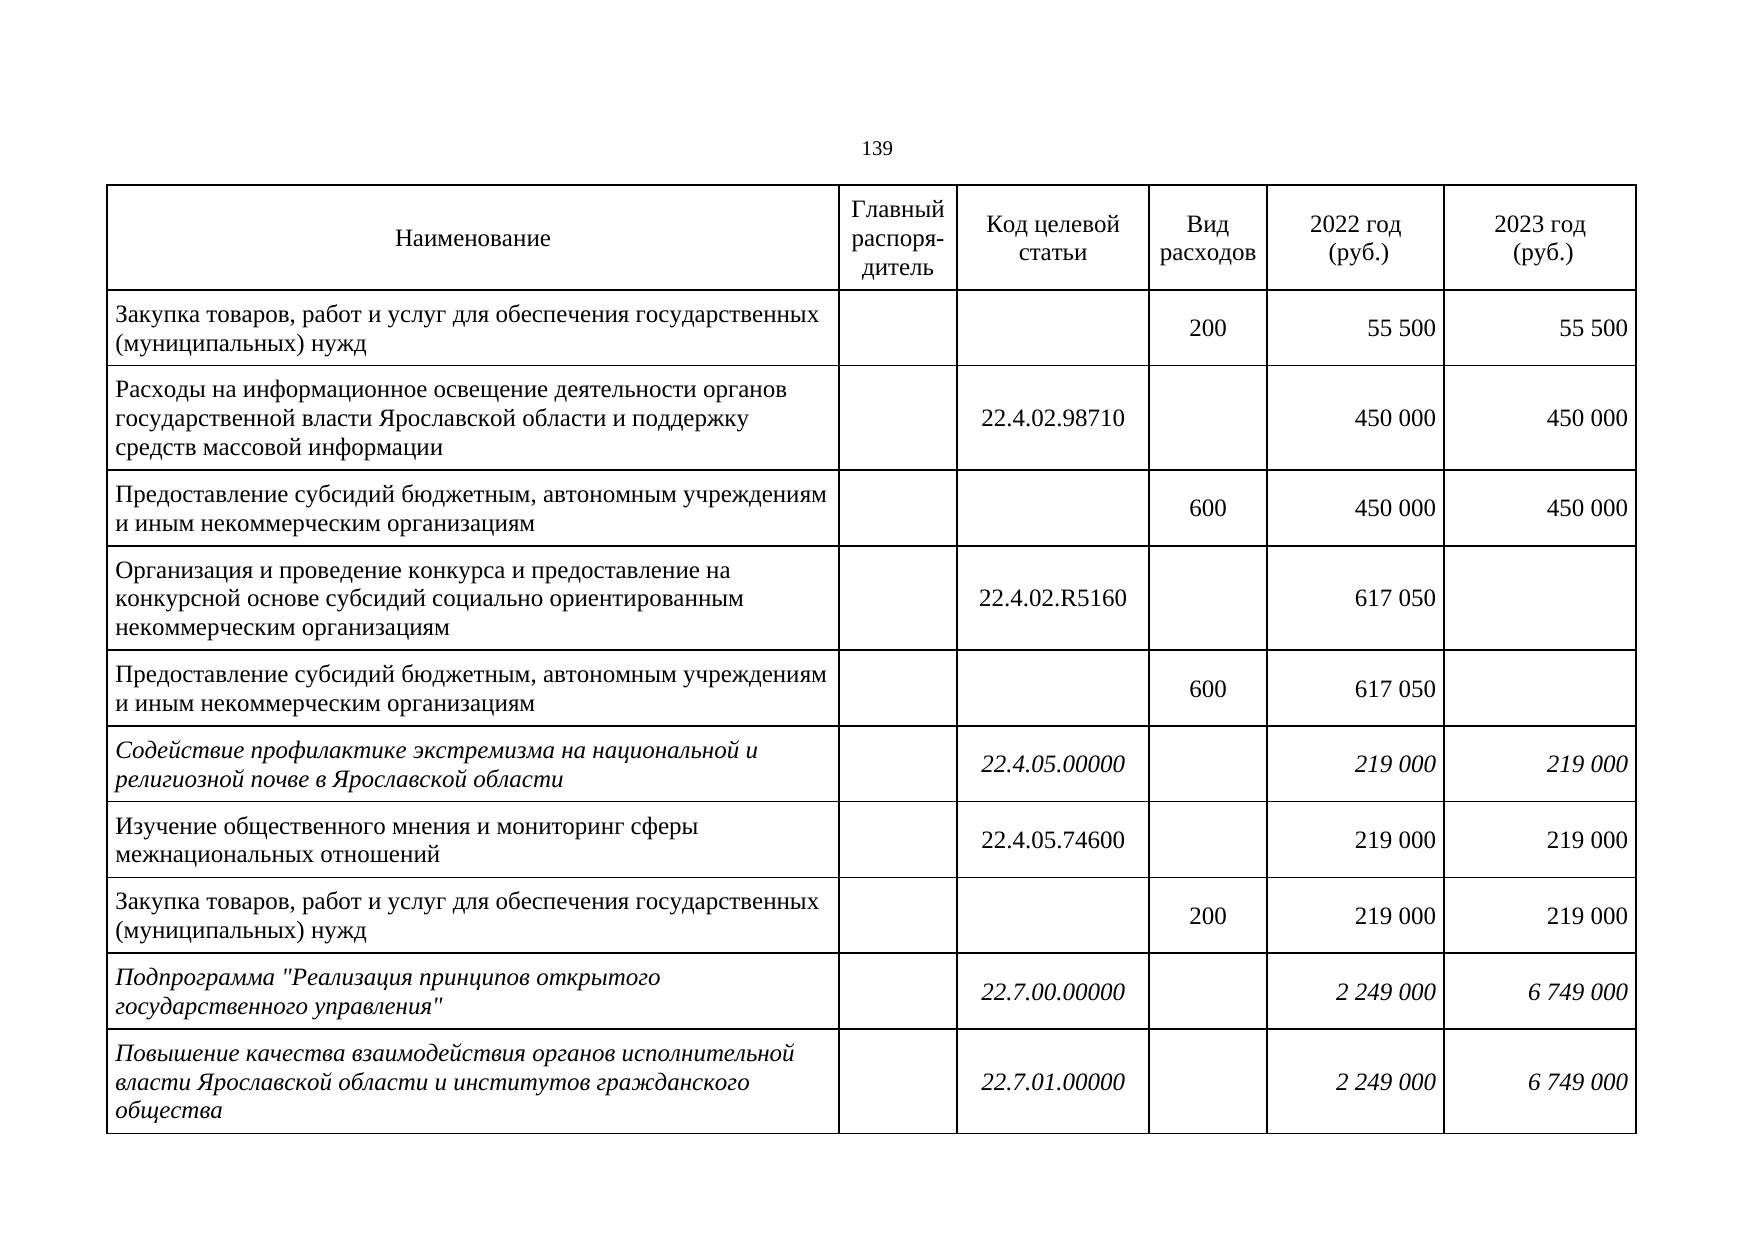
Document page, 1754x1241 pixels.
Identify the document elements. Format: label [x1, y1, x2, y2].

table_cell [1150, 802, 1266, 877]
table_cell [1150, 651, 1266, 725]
table_header [840, 186, 956, 289]
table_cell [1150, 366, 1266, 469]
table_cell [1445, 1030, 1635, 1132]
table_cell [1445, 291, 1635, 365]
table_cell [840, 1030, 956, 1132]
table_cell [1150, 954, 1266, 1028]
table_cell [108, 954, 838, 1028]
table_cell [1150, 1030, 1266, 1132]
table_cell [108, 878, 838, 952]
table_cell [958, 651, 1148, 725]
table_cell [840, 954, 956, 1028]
table_header [1268, 186, 1443, 289]
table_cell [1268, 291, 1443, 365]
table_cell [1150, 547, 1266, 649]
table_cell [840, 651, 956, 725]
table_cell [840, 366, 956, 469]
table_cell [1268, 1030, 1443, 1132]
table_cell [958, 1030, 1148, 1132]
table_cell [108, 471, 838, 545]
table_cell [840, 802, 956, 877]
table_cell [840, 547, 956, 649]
table_header [108, 186, 838, 289]
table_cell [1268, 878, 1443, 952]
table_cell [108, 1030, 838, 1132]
table_header [1150, 186, 1266, 289]
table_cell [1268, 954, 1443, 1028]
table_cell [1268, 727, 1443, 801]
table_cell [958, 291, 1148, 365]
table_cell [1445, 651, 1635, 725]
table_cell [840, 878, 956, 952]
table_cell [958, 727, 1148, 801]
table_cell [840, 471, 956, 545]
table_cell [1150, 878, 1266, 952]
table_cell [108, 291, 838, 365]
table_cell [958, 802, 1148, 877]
table_header [958, 186, 1148, 289]
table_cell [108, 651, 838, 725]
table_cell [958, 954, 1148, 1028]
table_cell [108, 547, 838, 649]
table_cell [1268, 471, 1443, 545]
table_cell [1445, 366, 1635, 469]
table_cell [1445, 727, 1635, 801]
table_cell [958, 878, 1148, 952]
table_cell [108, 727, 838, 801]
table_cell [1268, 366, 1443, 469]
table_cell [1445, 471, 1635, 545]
table_header [1445, 186, 1635, 289]
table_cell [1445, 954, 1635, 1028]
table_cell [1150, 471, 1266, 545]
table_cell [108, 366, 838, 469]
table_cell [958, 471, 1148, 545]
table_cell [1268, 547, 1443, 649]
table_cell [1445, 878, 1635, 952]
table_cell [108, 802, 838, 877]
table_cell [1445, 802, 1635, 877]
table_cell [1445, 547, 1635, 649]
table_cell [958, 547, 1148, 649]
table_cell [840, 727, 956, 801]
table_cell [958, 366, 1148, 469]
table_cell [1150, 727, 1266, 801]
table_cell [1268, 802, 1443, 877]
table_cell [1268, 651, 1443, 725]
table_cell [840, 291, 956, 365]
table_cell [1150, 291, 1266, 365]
